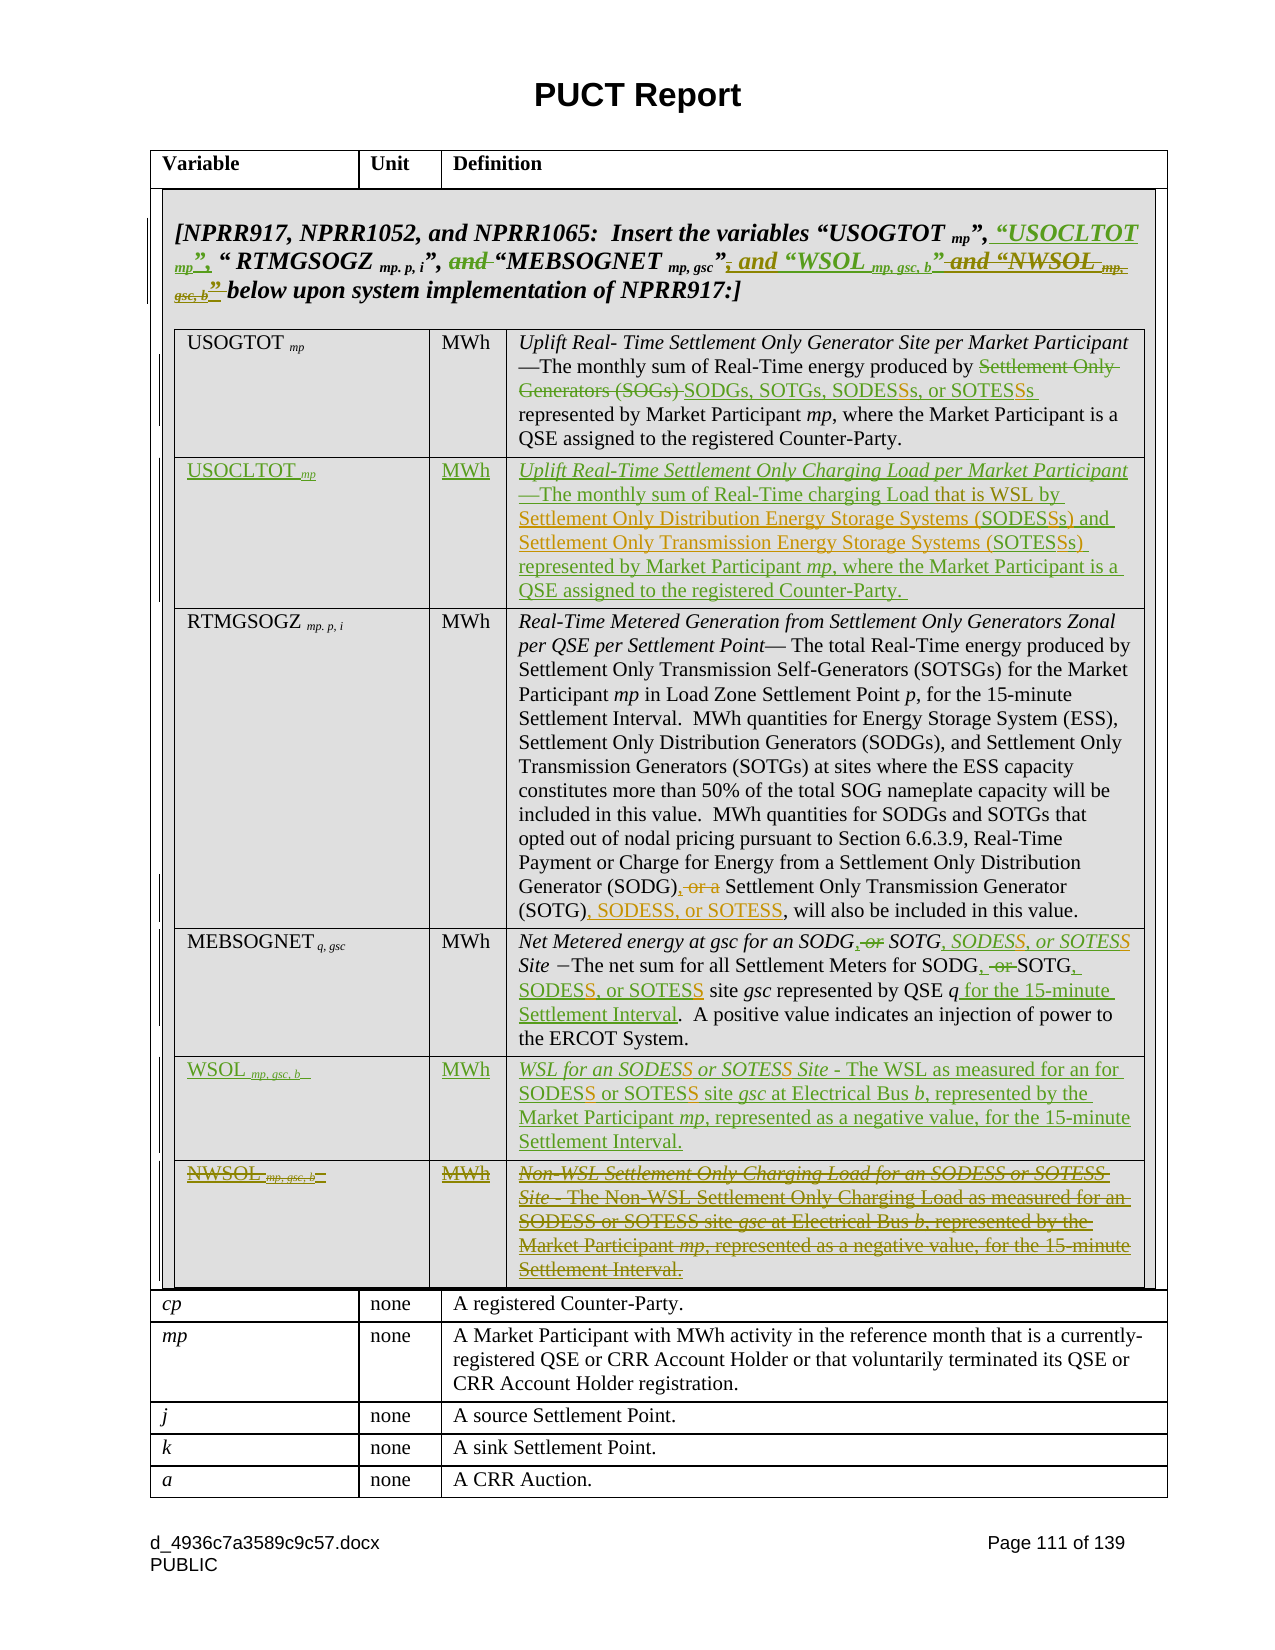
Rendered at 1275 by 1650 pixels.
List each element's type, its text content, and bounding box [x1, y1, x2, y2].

table_cell none [360, 1403, 441, 1433]
table_cell none [360, 1291, 441, 1321]
table_cell A CRR Auction. [442, 1467, 1167, 1497]
table_header Unit [360, 151, 441, 188]
table_cell A source Settlement Point. [442, 1403, 1167, 1433]
table_cell j [151, 1403, 358, 1433]
table_cell a [151, 1467, 358, 1497]
table_cell cp [151, 1291, 358, 1321]
table_cell mp [151, 1323, 358, 1401]
table_cell A sink Settlement Point. [442, 1435, 1167, 1465]
table_cell none [360, 1323, 441, 1401]
table_cell A registered Counter-Party. [442, 1291, 1167, 1321]
table_cell [151, 189, 162, 1289]
table_cell none [360, 1467, 441, 1497]
table_cell A Market Participant with MWh activity in the reference month that is a currently-registered QSE or CRR Account Holder or that voluntarily terminated its QSE or CRR Account Holder registration. [442, 1323, 1167, 1401]
table_cell none [360, 1435, 441, 1465]
table_cell k [151, 1435, 358, 1465]
table_header Definition [442, 151, 1167, 188]
table_header Variable [151, 151, 358, 188]
table_cell [1156, 189, 1167, 1289]
